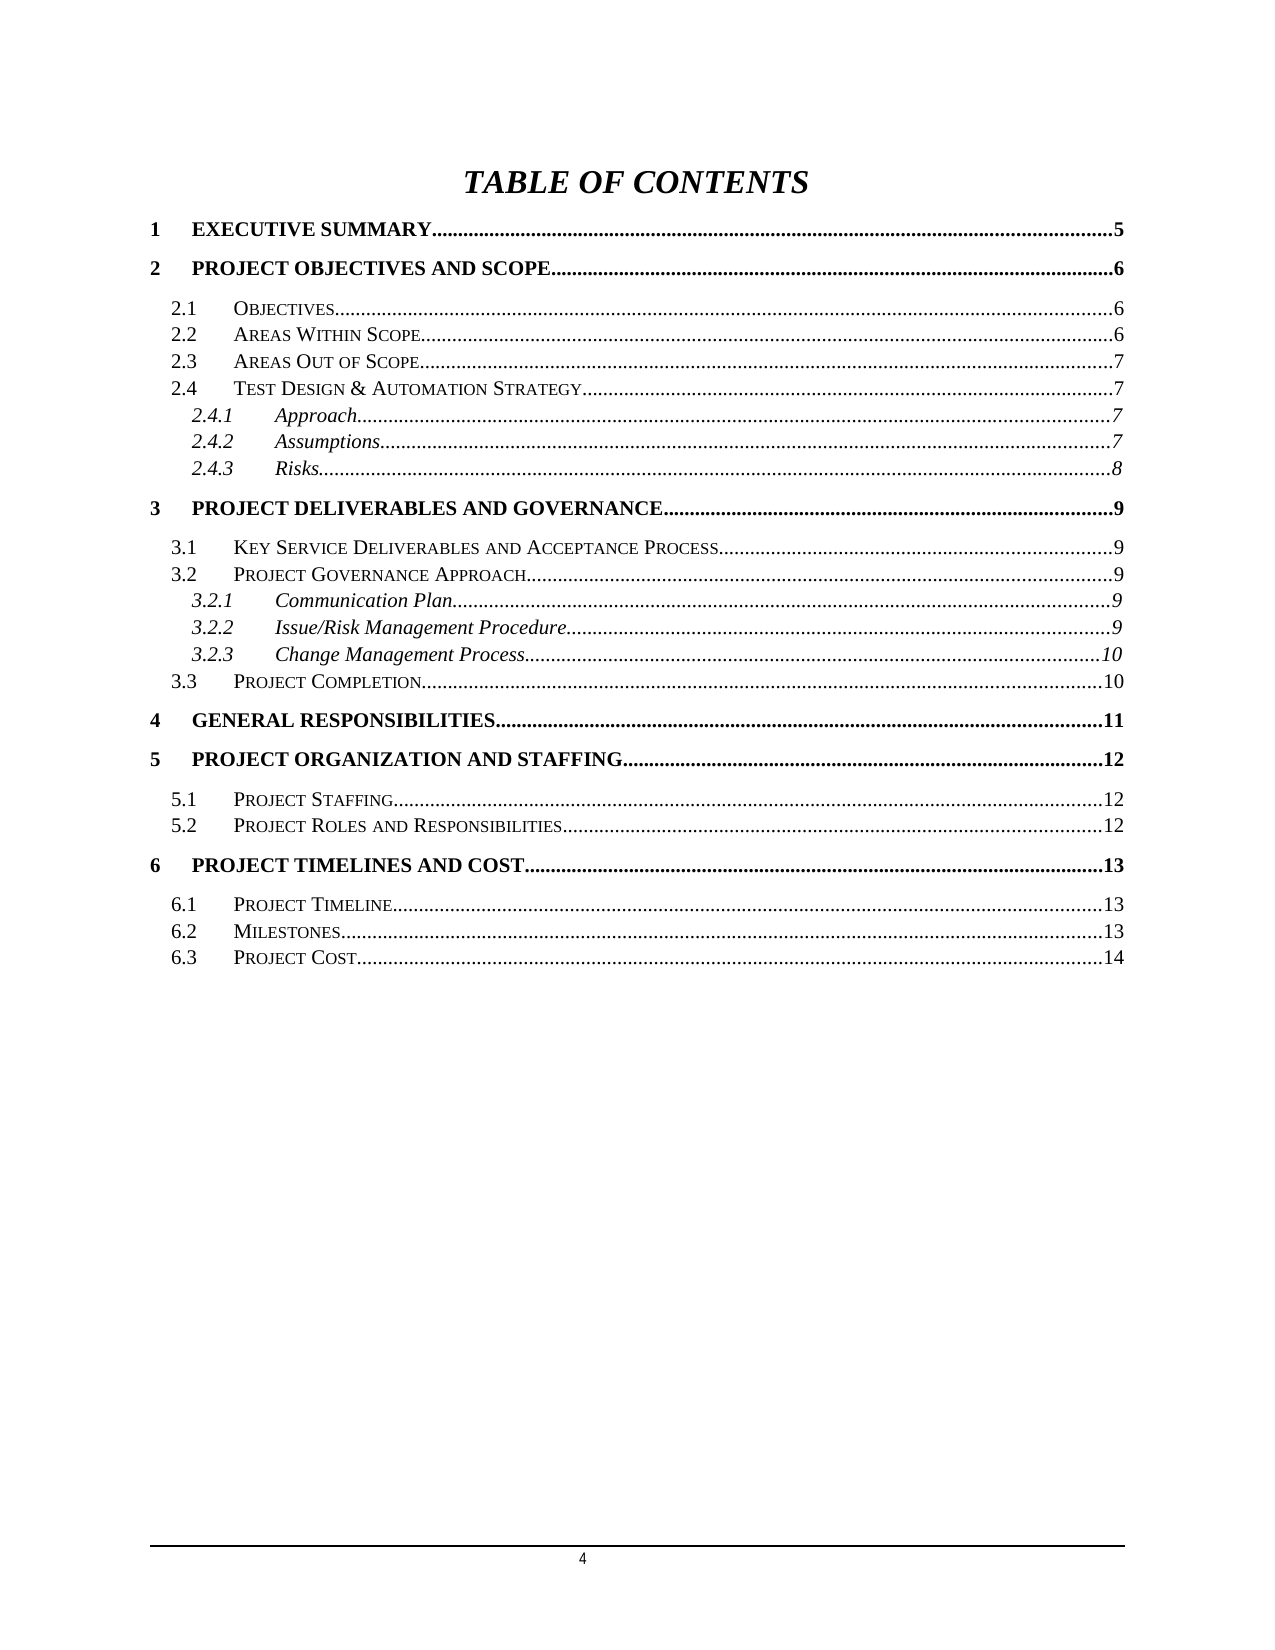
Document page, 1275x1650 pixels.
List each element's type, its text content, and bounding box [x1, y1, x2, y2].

text Table of ContentS [150, 162, 1125, 201]
text 5.1 Project Staffing 12 [171, 786, 1125, 811]
text 3.2.2 Issue/Risk Management Procedure 9 [192, 615, 1125, 639]
text 2 Project Objectives and Scope 6 [150, 256, 1125, 280]
text 4 General Responsibilities 11 [150, 708, 1125, 732]
text 2.1 Objectives 6 [171, 296, 1125, 320]
text 3.2.1 Communication Plan 9 [192, 588, 1125, 612]
text 2.3 Areas Out of Scope 7 [171, 349, 1125, 373]
text 5.2 Project Roles and Responsibilities 12 [171, 813, 1125, 837]
text 2.4.1 Approach 7 [192, 403, 1125, 427]
text 2.4 Test Design & Automation Strategy 7 [171, 376, 1125, 400]
text 3 Project Deliverables And Governance 9 [150, 496, 1125, 519]
text 6.3 Project Cost 14 [171, 945, 1125, 969]
text 3.2 Project Governance Approach 9 [171, 562, 1125, 586]
text 2.4.2 Assumptions 7 [192, 429, 1125, 453]
text 6 Project Timelines and Cost 13 [150, 852, 1125, 877]
text 6.1 Project Timeline 13 [171, 892, 1125, 916]
text 6.2 Milestones 13 [171, 918, 1125, 943]
text 3.3 Project Completion 10 [171, 669, 1125, 693]
text 5 Project Organization and Staffing 12 [150, 747, 1125, 771]
text 3.1 Key Service Deliverables and Acceptance Process 9 [171, 535, 1125, 559]
text 2.2 Areas Within Scope 6 [171, 322, 1125, 346]
text 1 Executive Summary 5 [150, 217, 1125, 241]
text 3.2.3 Change Management Process 10 [192, 642, 1125, 666]
text 2.4.3 Risks 8 [192, 456, 1125, 480]
